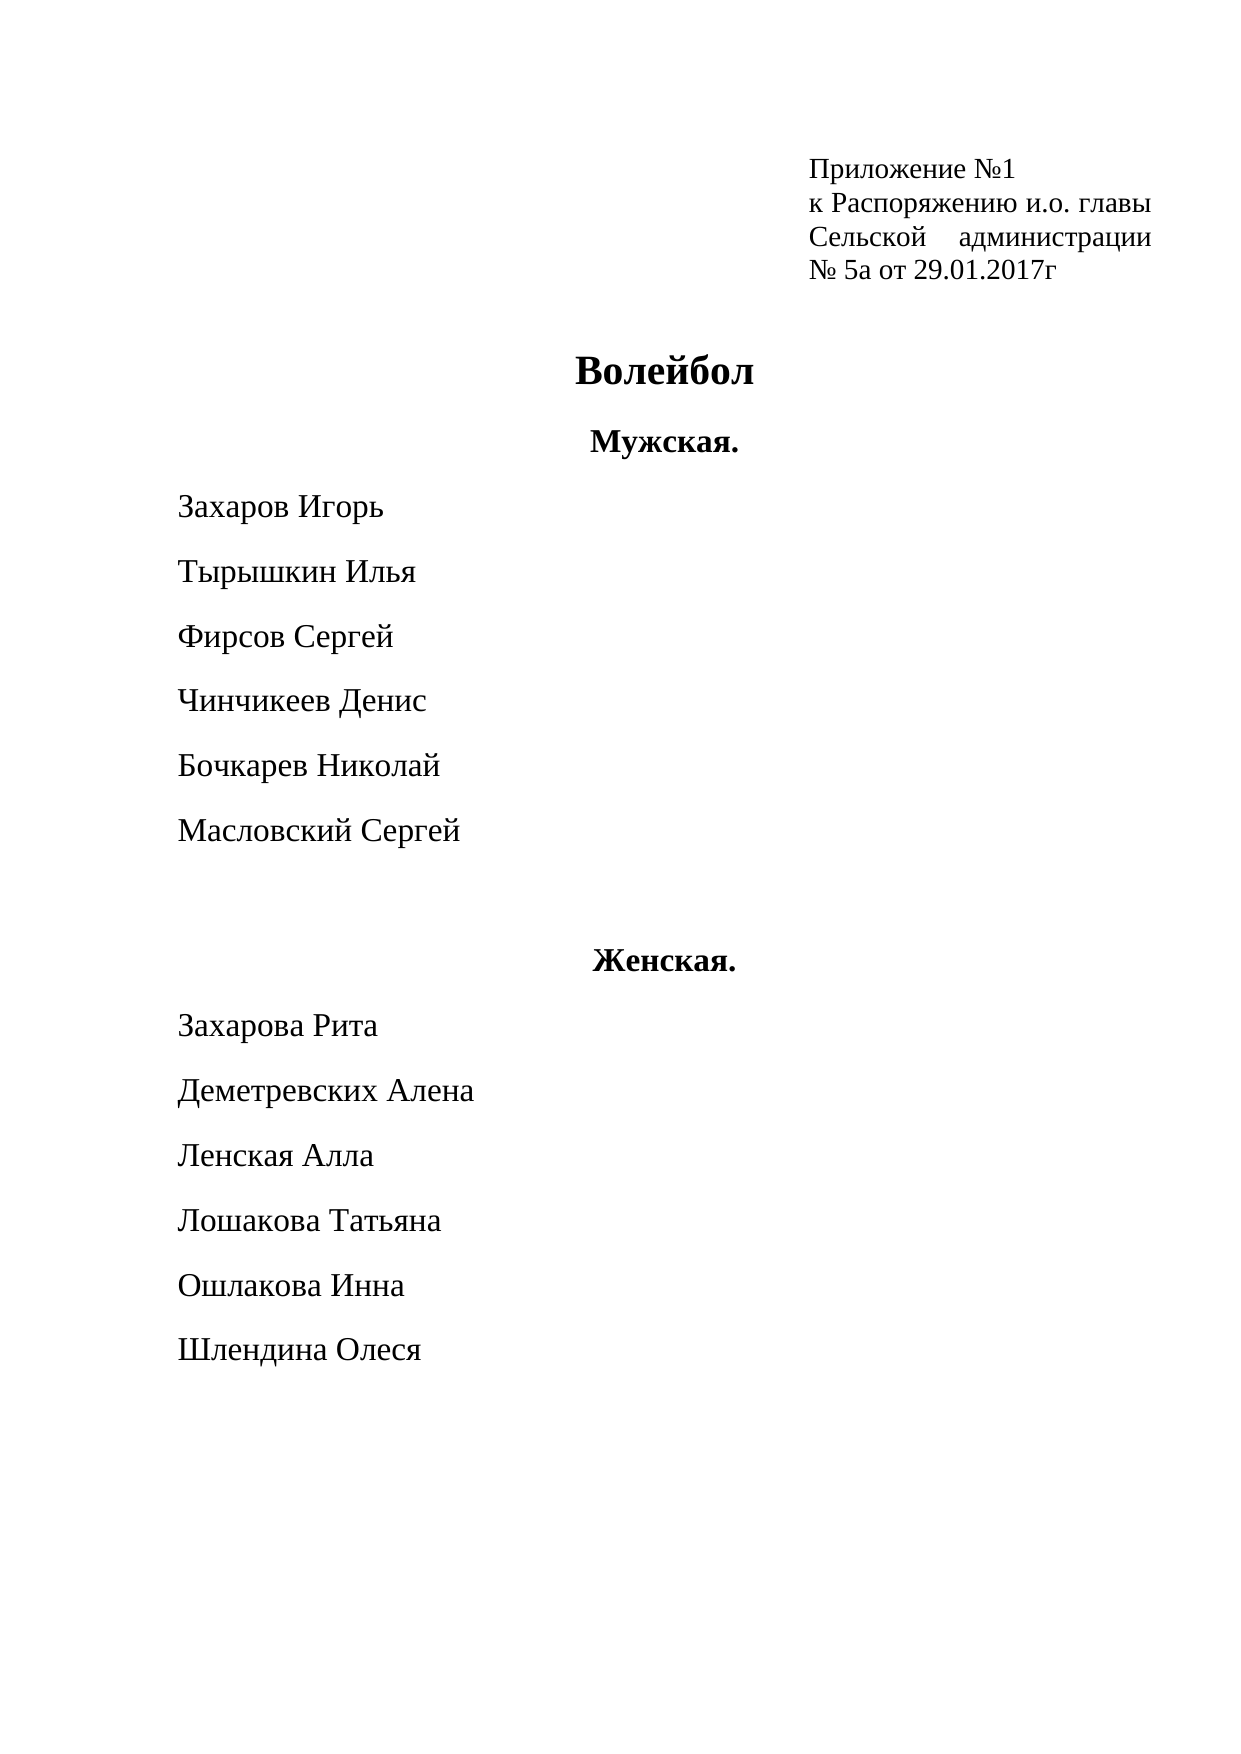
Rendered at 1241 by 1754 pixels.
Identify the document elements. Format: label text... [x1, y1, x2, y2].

text Бочкарев Николай [177, 746, 1152, 784]
text Ленская Алла [177, 1135, 1152, 1173]
text Деметревских Алена [177, 1070, 1152, 1108]
table_header Приложение №1 к Распоряжению и.о. главы Сельской администрации № 5а от 29.01.2017г [798, 152, 1163, 286]
text Захаров Игорь [177, 486, 1152, 524]
text Масловский Сергей [177, 811, 1152, 849]
text Чинчикеев Денис [177, 681, 1152, 719]
text Волейбол [177, 345, 1152, 393]
text Мужская. [177, 421, 1152, 459]
text Захарова Рита [177, 1005, 1152, 1043]
text Шлендина Олеся [177, 1330, 1152, 1368]
text Лошакова Татьяна [177, 1200, 1152, 1238]
text Фирсов Сергей [177, 616, 1152, 654]
text Тырышкин Илья [177, 551, 1152, 589]
text Ошлакова Инна [177, 1265, 1152, 1303]
text Женская. [177, 940, 1152, 979]
